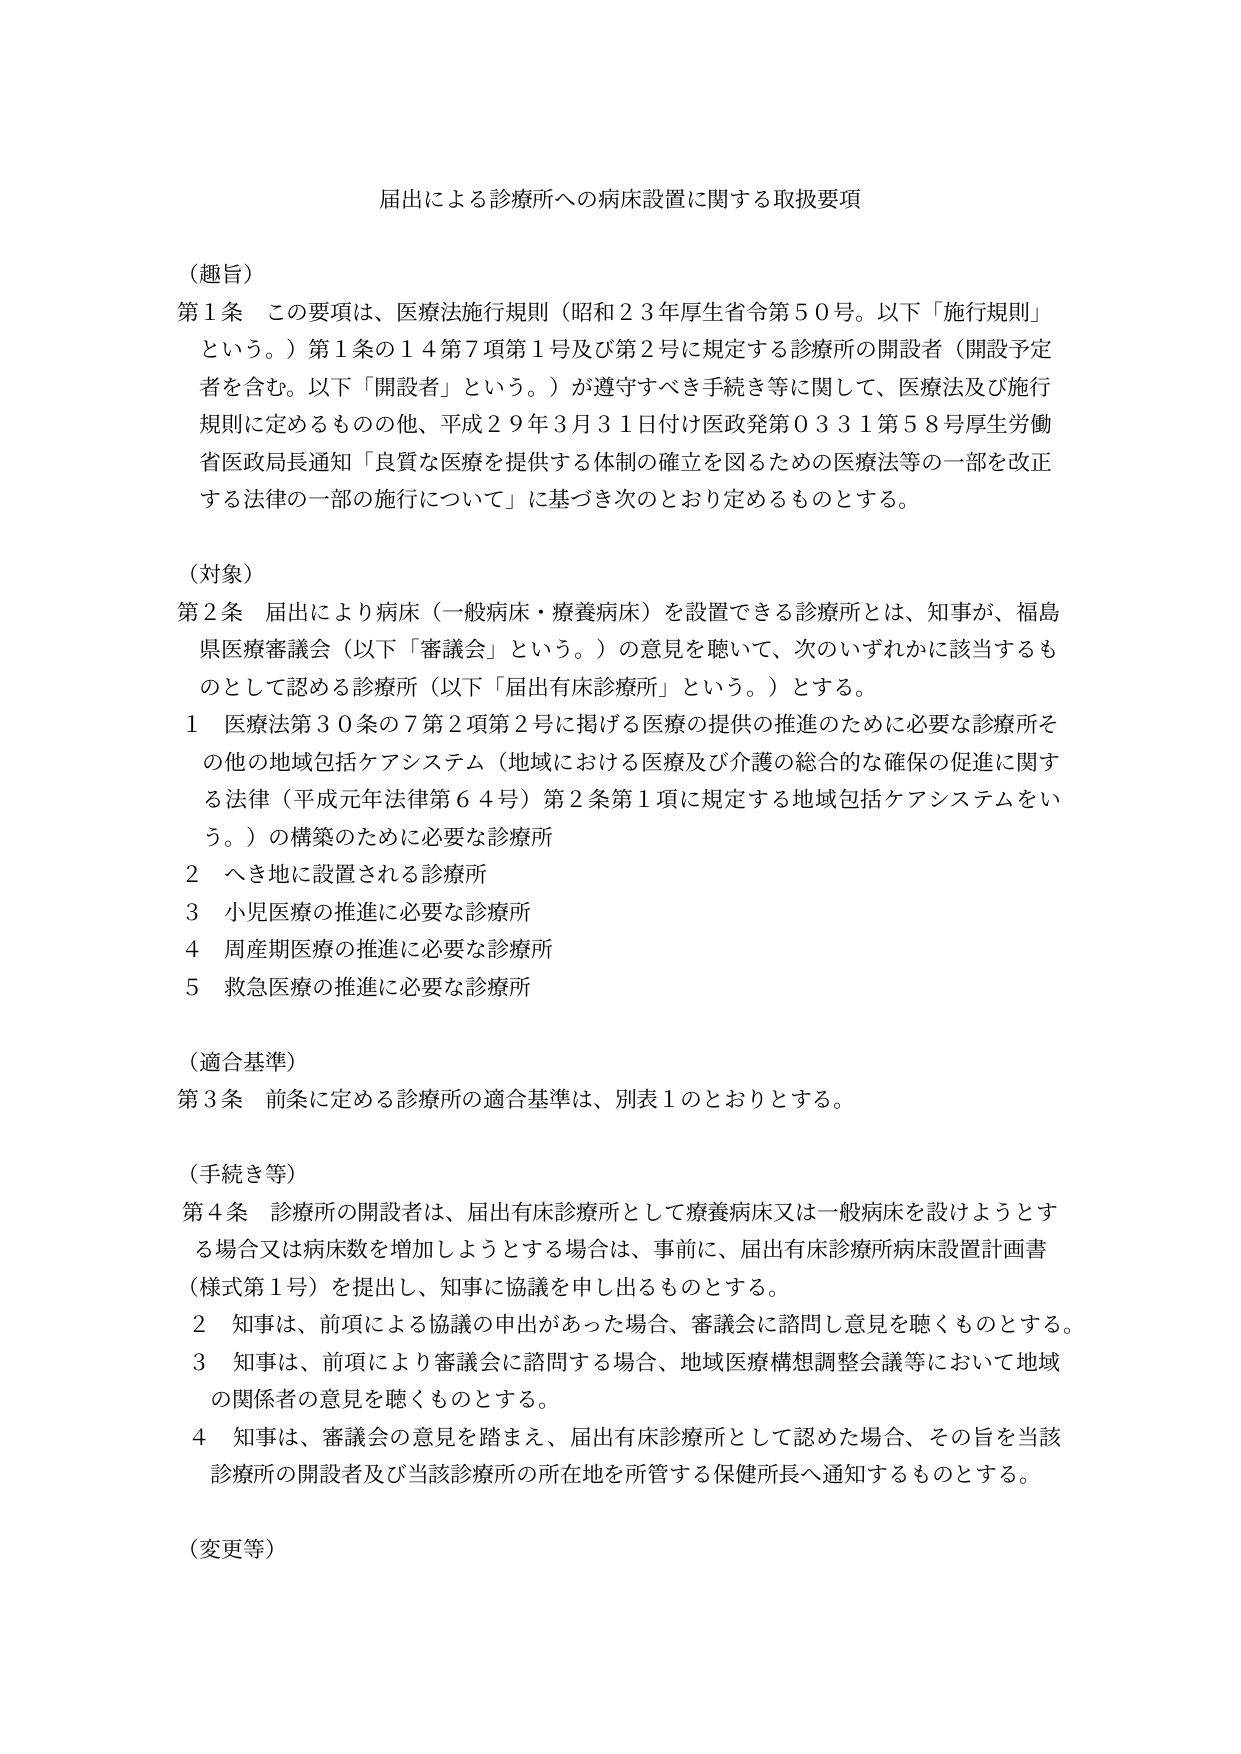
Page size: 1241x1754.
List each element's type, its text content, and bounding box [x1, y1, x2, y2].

text １ 医療法第３０条の７第２項第２号に掲げる医療の提供の推進のために必要な診療所その他の地域包括ケアシステム（地域における医療及び介護の総合的な確保の促進に関する法律（平成元年法律第６４号）第２条第１項に規定する地域包括ケアシステムをいう。）の構築のために必要な診療所 [181, 704, 1063, 854]
text 届出による診療所への病床設置に関する取扱要項 [177, 179, 1063, 217]
text （変更等） [177, 1529, 1063, 1567]
text （趣旨） [177, 254, 1063, 292]
text 第１条 この要項は、医療法施行規則（昭和２３年厚生省令第５０号。以下「施行規則」という。）第１条の１４第７項第１号及び第２号に規定する診療所の開設者（開設予定者を含む。以下「開設者」という。）が遵守すべき手続き等に関して、医療法及び施行規則に定めるものの他、平成２９年３月３１日付け医政発第０３３１第５８号厚生労働省医政局長通知「良質な医療を提供する体制の確立を図るための医療法等の一部を改正する法律の一部の施行について」に基づき次のとおり定めるものとする。 [177, 292, 1063, 517]
text （対象） [177, 554, 1063, 592]
text 第２条 届出により病床（一般病床・療養病床）を設置できる診療所とは、知事が、福島県医療審議会（以下「審議会」という。）の意見を聴いて、次のいずれかに該当するものとして認める診療所（以下「届出有床診療所」という。）とする。 [177, 592, 1063, 704]
text ２ へき地に設置される診療所 [181, 854, 1063, 892]
text ３ 知事は、前項により審議会に諮問する場合、地域医療構想調整会議等において地域の関係者の意見を聴くものとする。 [188, 1342, 1063, 1417]
text ５ 救急医療の推進に必要な診療所 [181, 967, 1063, 1004]
text ３ 小児医療の推進に必要な診療所 [181, 892, 1063, 929]
text （手続き等） [177, 1154, 1063, 1192]
text ４ 知事は、審議会の意見を踏まえ、届出有床診療所として認めた場合、その旨を当該診療所の開設者及び当該診療所の所在地を所管する保健所長へ通知するものとする。 [188, 1417, 1063, 1492]
text ２ 知事は、前項による協議の申出があった場合、審議会に諮問し意見を聴くものとする。 [188, 1304, 1063, 1342]
text 第４条 診療所の開設者は、届出有床診療所として療養病床又は一般病床を設けようとする場合又は病床数を増加しようとする場合は、事前に、届出有床診療所病床設置計画書 [177, 1192, 1063, 1267]
text （適合基準） [177, 1042, 1063, 1079]
text 第３条 前条に定める診療所の適合基準は、別表１のとおりとする。 [177, 1079, 1063, 1117]
text ４ 周産期医療の推進に必要な診療所 [181, 929, 1063, 967]
text （様式第１号）を提出し、知事に協議を申し出るものとする。 [177, 1267, 1063, 1304]
